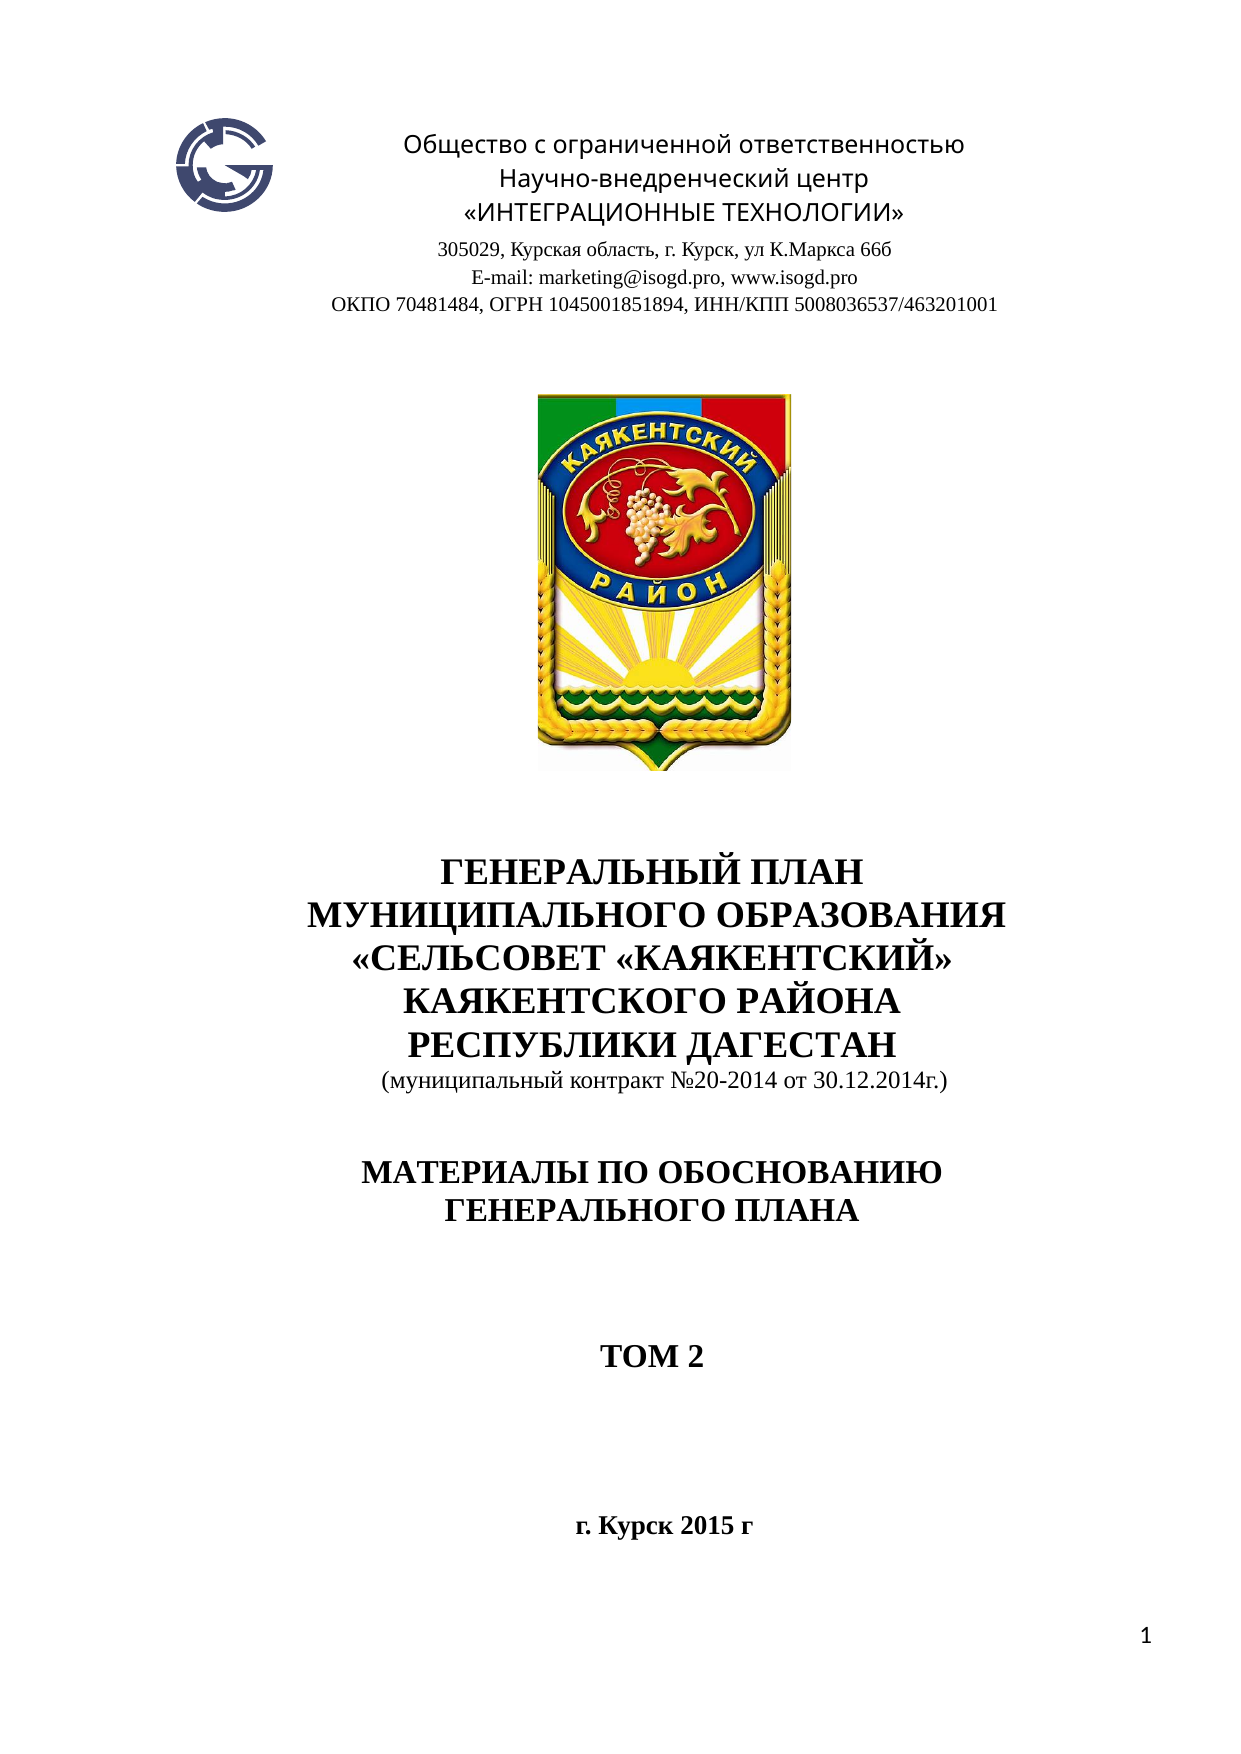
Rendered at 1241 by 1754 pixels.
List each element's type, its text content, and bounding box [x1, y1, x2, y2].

text 305029, Курская область, г. Курск, ул К.Маркса 66б [177, 237, 1152, 261]
text «СЕЛЬСОВЕТ «КАЯКЕНТСКИЙ» [152, 936, 1152, 979]
table_header Общество с ограниченной ответственностью Научно-внедренческий центр «ИНТЕГРАЦИОННЫЕ ТЕХНОЛОГИИ» [324, 118, 1069, 237]
picture [537, 394, 792, 771]
text КАЯКЕНТСКОГО РАЙОНА [152, 979, 1152, 1022]
text ГЕНЕРАЛЬНЫЙ ПЛАН [152, 849, 1152, 893]
text МАТЕРИАЛЫ ПО ОБОСНОВАНИЮ [152, 1152, 1152, 1190]
text РЕСПУБЛИКИ ДАГЕСТАН [152, 1022, 1152, 1065]
text ГЕНЕРАЛЬНОГО ПЛАНА [152, 1190, 1152, 1229]
text ОКПО 70481484, ОГРН 1045001851894, ИНН/КПП 5008036537/463201001 [177, 292, 1152, 316]
text Том 2 [152, 1336, 1152, 1375]
text МУНИЦИПАЛЬНОГО ОБРАЗОВАНИЯ [152, 893, 1152, 936]
text г. Курск 2015 г [152, 1509, 1152, 1540]
text (муниципальный контракт №20-2014 от 30.12.2014г.) [177, 1065, 1152, 1094]
table_header [166, 118, 324, 237]
text E-mail: marketing@isogd.pro, www.isogd.pro [177, 265, 1152, 289]
